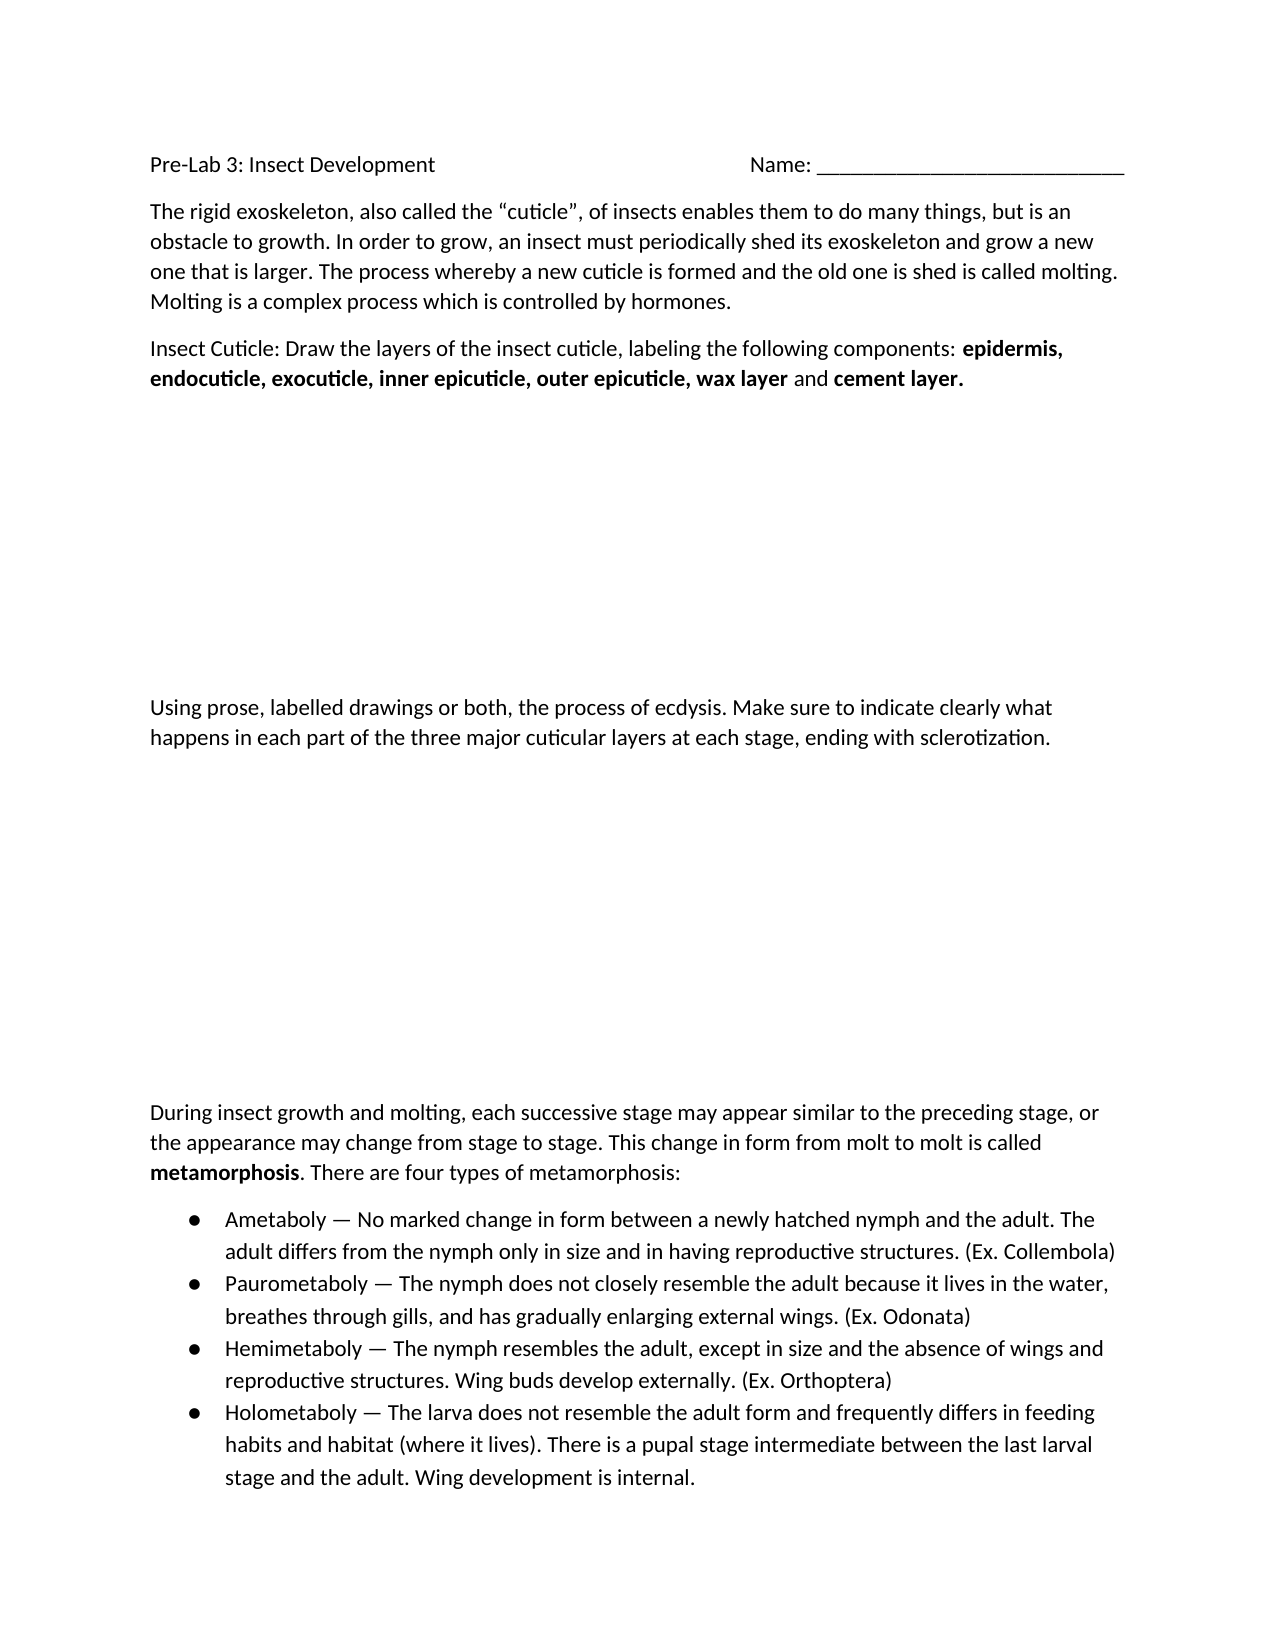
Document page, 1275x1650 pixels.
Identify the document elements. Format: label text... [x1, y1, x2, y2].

list Ametaboly — No marked change in form between a newly hatched nymph and the adult. The adult differs from the nymph only in size and in having reproductive structures. (Ex. Collembola) [187, 1205, 1125, 1265]
list Holometaboly — The larva does not resemble the adult form and frequently differs in feeding habits and habitat (where it lives). There is a pupal stage intermediate between the last larval stage and the adult. Wing development is internal. [187, 1398, 1125, 1491]
text Pre-Lab 3: Insect Development Name: ___________________________ [150, 150, 1125, 178]
text During insect growth and molting, each successive stage may appear similar to the preceding stage, or the appearance may change from stage to stage. This change in form from molt to molt is called metamorphosis. There are four types of metamorphosis: [150, 1098, 1125, 1186]
text The rigid exoskeleton, also called the “cuticle”, of insects enables them to do many things, but is an obstacle to growth. In order to grow, an insect must periodically shed its exoskeleton and grow a new one that is larger. The process whereby a new cuticle is formed and the old one is shed is called molting. Molting is a complex process which is controlled by hormones. [150, 197, 1125, 316]
list Hemimetaboly — The nymph resembles the adult, except in size and the absence of wings and reproductive structures. Wing buds develop externally. (Ex. Orthoptera) [187, 1334, 1125, 1394]
text Insect Cuticle: Draw the layers of the insect cuticle, labeling the following components: epidermis, endocuticle, exocuticle, inner epicuticle, outer epicuticle, wax layer and cement layer. [150, 334, 1125, 393]
list Paurometaboly — The nymph does not closely resemble the adult because it lives in the water, breathes through gills, and has gradually enlarging external wings. (Ex. Odonata) [187, 1269, 1125, 1330]
text Using prose, labelled drawings or both, the process of ecdysis. Make sure to indicate clearly what happens in each part of the three major cuticular layers at each stage, ending with sclerotization. [150, 693, 1125, 751]
